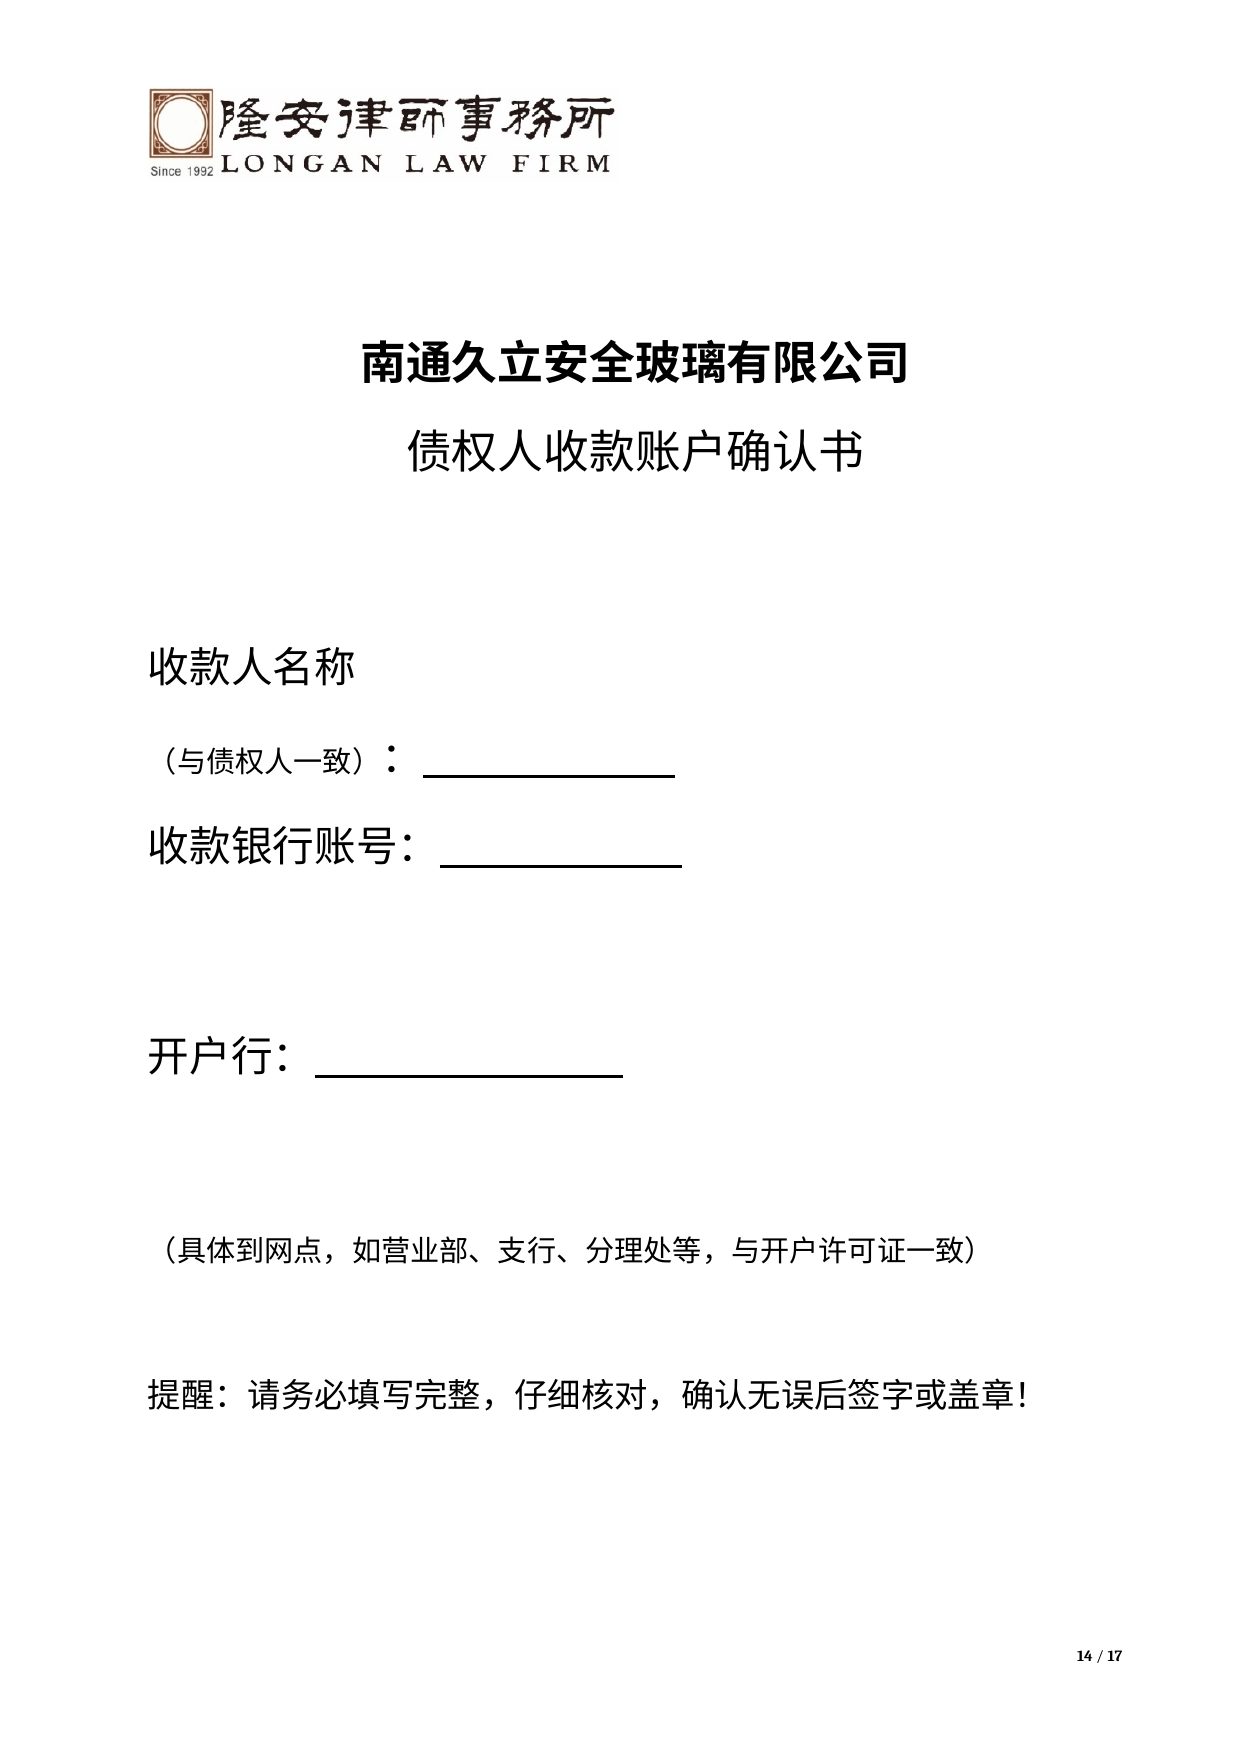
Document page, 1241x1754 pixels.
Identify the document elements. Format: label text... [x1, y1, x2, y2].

text 收款银行账号： [148, 799, 1072, 888]
text 提醒：请务必填写完整，仔细核对，确认无误后签字或盖章！ [148, 1363, 1072, 1422]
picture [148, 88, 620, 182]
text 债权人收款账户确认书 [148, 404, 1122, 494]
text （与债权人一致）： [148, 709, 1072, 799]
text （具体到网点，如营业部、支行、分理处等，与开户许可证一致） [148, 1219, 1072, 1278]
text 南通久立安全玻璃有限公司 [148, 315, 1122, 404]
text 开户行： [148, 1009, 1072, 1098]
text 收款人名称 [148, 620, 1072, 709]
